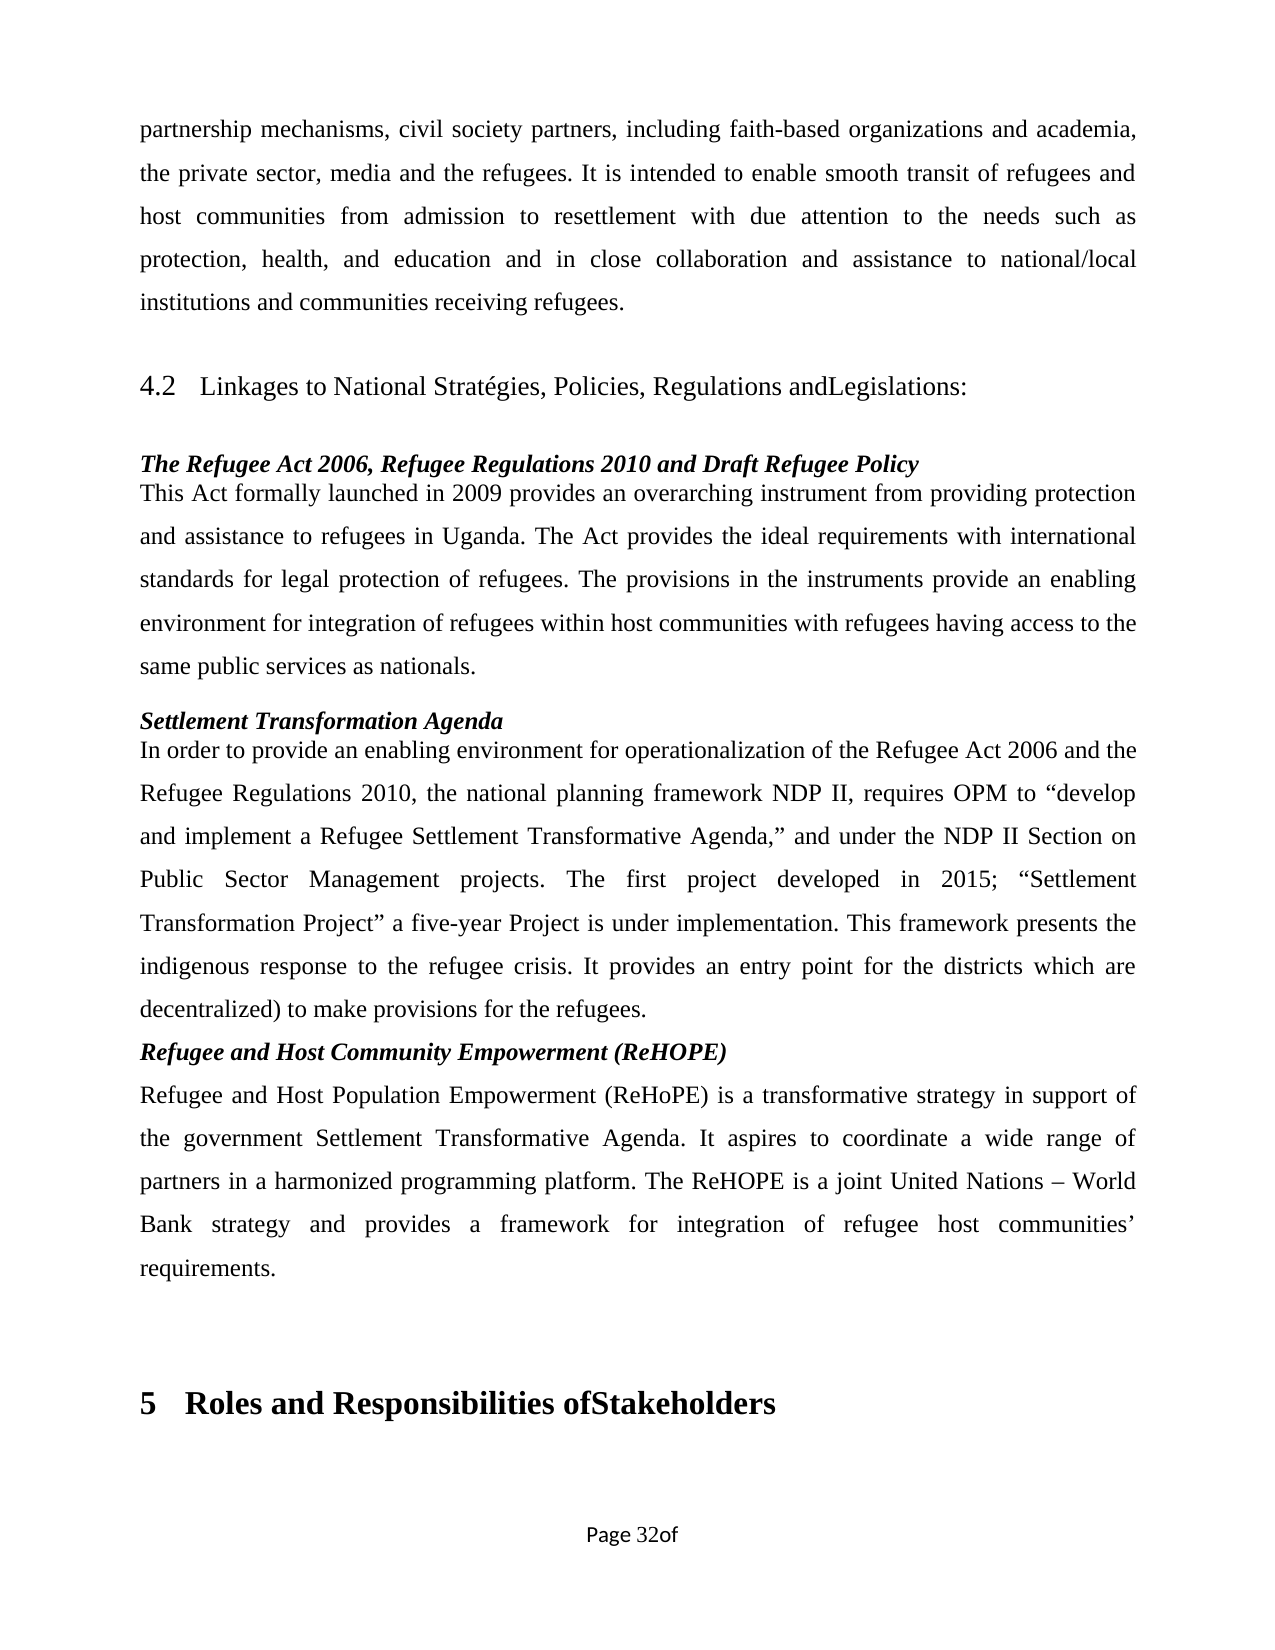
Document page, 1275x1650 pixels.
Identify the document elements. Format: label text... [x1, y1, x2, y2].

subtitle Linkages to National Stratégies, Policies, Regulations andLegislations: [139, 368, 1137, 401]
text The Refugee Act 2006, Refugee Regulations 2010 and Draft Refugee Policy [139, 449, 1137, 478]
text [139, 114, 1137, 316]
text Refugee and Host Population Empowerment (ReHoPE) is a transformative strategy in support of the government Settlement Transformative Agenda. It aspires to coordinate a wide range of partners in a harmonized programming platform. The ReHOPE is a joint United Nations – World Bank strategy and provides a framework for integration of refugee host communities’ requirements. [139, 1080, 1137, 1281]
text This Act formally launched in 2009 provides an overarching instrument from providing protection and assistance to refugees in Uganda. The Act provides the ideal requirements with international standards for legal protection of refugees. The provisions in the instruments provide an enabling environment for integration of refugees within host communities with refugees having access to the same public services as nationals. [139, 478, 1137, 679]
text In order to provide an enabling environment for operationalization of the Refugee Act 2006 and the Refugee Regulations 2010, the national planning framework NDP II, requires OPM to “develop and implement a Refugee Settlement Transformative Agenda,” and under the NDP II Section on Public Sector Management projects. The first project developed in 2015; “Settlement Transformation Project” a five-year Project is under implementation. This framework presents the indigenous response to the refugee crisis. It provides an entry point for the districts which are decentralized) to make provisions for the refugees. [139, 735, 1137, 1023]
text Settlement Transformation Agenda [139, 706, 1137, 735]
subtitle Roles and Responsibilities ofStakeholders [139, 1384, 1137, 1422]
text Refugee and Host Community Empowerment (ReHOPE) [139, 1037, 1137, 1066]
